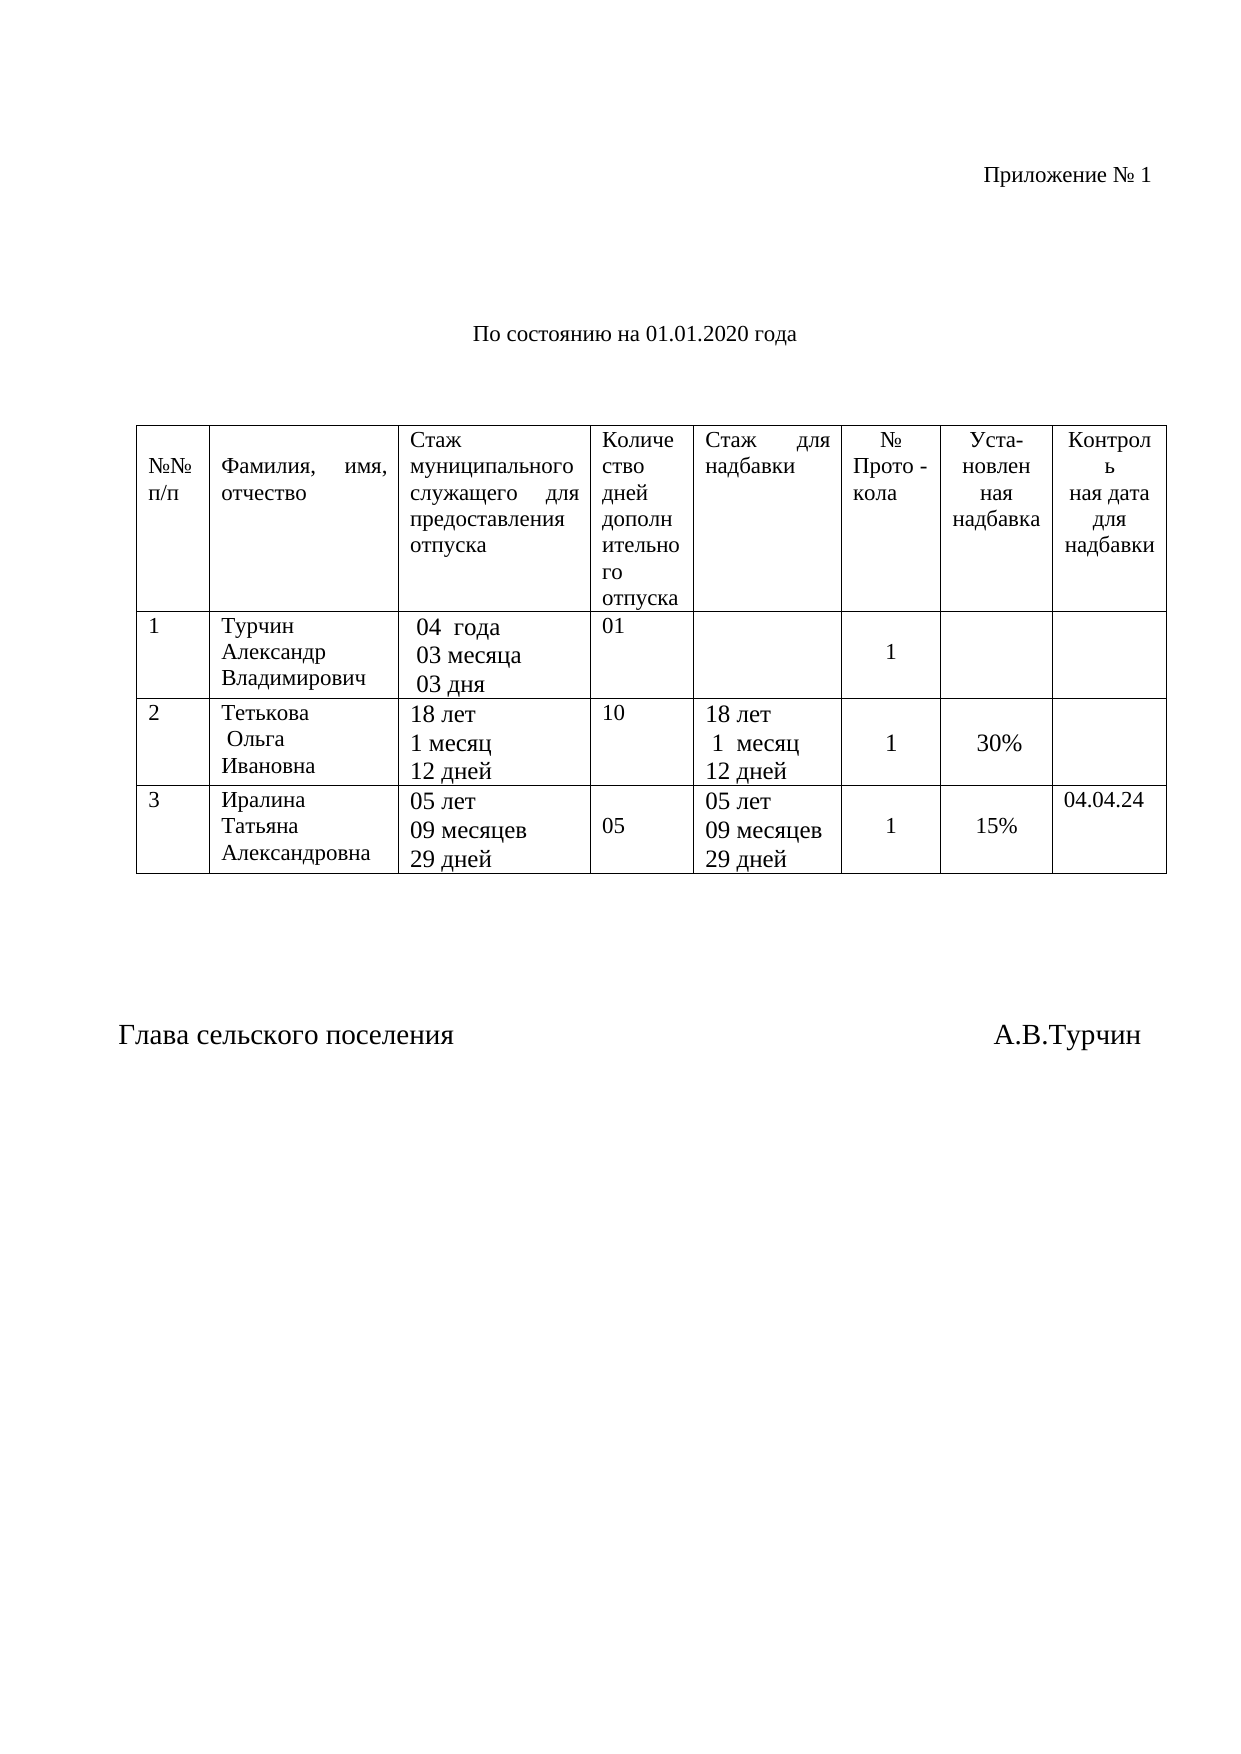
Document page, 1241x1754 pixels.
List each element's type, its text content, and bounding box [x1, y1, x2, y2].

table_cell 30% [941, 699, 1052, 785]
table_cell [941, 612, 1052, 698]
table_header Стаж для надбавки [694, 426, 841, 611]
table_cell 05 лет 09 месяцев 29 дней [694, 786, 841, 872]
table_cell 3 [137, 786, 209, 872]
text Приложение № 1 [118, 162, 1152, 188]
table_cell [1053, 612, 1166, 698]
table_header Контроль ная дата для надбавки [1053, 426, 1166, 611]
table_cell 1 [842, 786, 940, 872]
table_cell 05 [591, 786, 693, 872]
table_header Стаж муниципального служащего для предоставления отпуска [399, 426, 590, 611]
table_cell Турчин Александр Владимирович [210, 612, 398, 698]
table_cell [1053, 699, 1166, 785]
table_cell 18 лет 1 месяц 12 дней [399, 699, 590, 785]
table_cell 2 [137, 699, 209, 785]
table_cell 04.04.24 [1053, 786, 1166, 872]
table_cell Иралина Татьяна Александровна [210, 786, 398, 872]
table_cell 05 лет 09 месяцев 29 дней [399, 786, 590, 872]
table_header № Прото -кола [842, 426, 940, 611]
table_cell 01 [591, 612, 693, 698]
table_header №№ п/п [137, 426, 209, 611]
text Глава сельского поселения А.В.Турчин [118, 1017, 1152, 1051]
text По состоянию на 01.01.2020 года [118, 320, 1152, 346]
table_cell 1 [842, 612, 940, 698]
table_cell 15% [941, 786, 1052, 872]
table_header Уста- новлен ная надбавка [941, 426, 1052, 611]
table_cell 04 года 03 месяца 03 дня [399, 612, 590, 698]
table_cell 1 [842, 699, 940, 785]
table_header Количество дней дополнительного отпуска [591, 426, 693, 611]
table_cell 1 [137, 612, 209, 698]
table_cell Тетькова Ольга Ивановна [210, 699, 398, 785]
table_header Фамилия, имя, отчество [210, 426, 398, 611]
table_cell 18 лет 1 месяц 12 дней [694, 699, 841, 785]
table_cell [694, 612, 841, 698]
table_cell 10 [591, 699, 693, 785]
